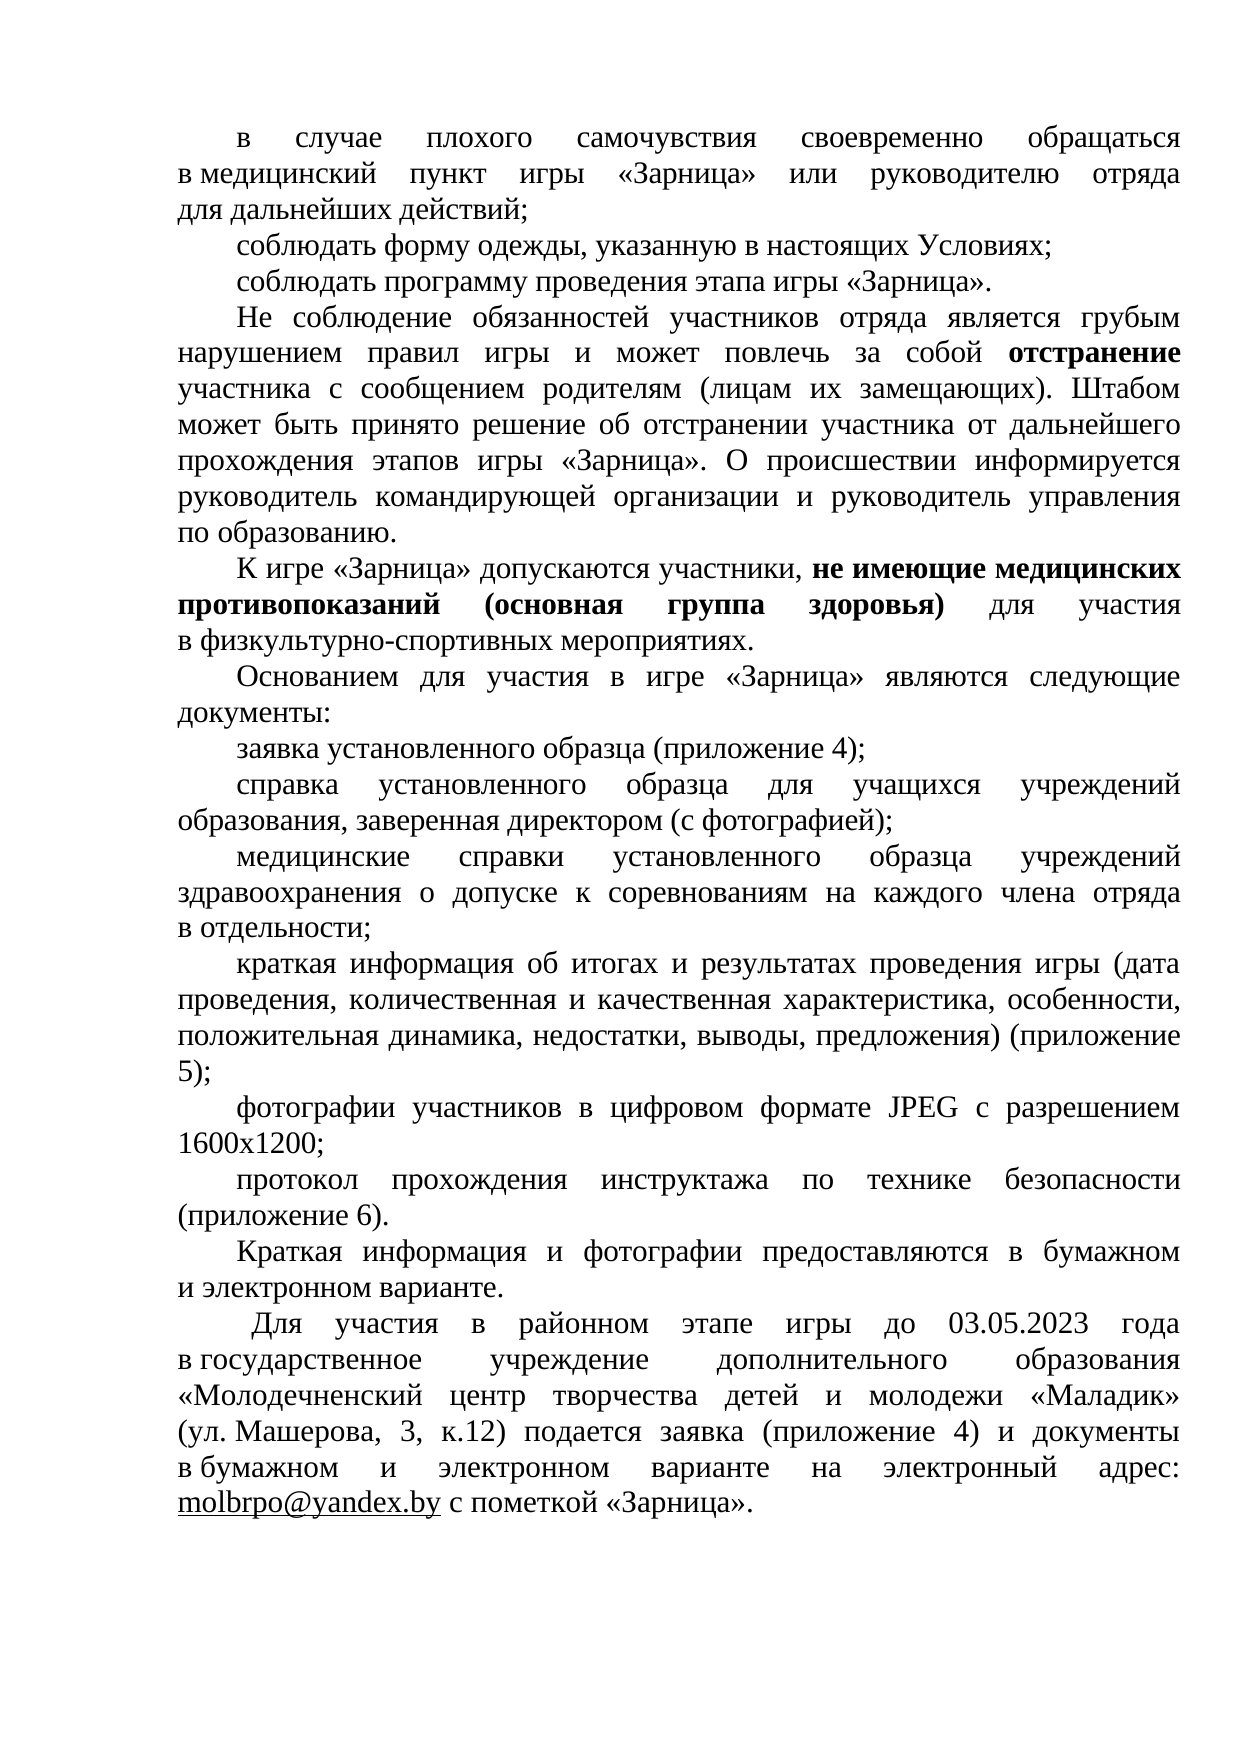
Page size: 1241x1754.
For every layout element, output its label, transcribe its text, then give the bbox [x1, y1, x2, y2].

text заявка установленного образца (приложение 4); [177, 729, 1181, 765]
text Для участия в районном этапе игры до 03.05.2023 года в государственное учреждение дополнительного образования «Молодечненский центр творчества детей и молодежи «Маладик» (ул. Машерова, 3, к.12) подается заявка (приложение 4) и документы в бумажном и электронном варианте на электронный адрес: molbrpo@yandex.by с пометкой «Зарница». [177, 1304, 1181, 1520]
text К игре «Зарница» допускаются участники, не имеющие медицинских противопоказаний (основная группа здоровья) для участия в физкультурно-спортивных мероприятиях. [177, 549, 1181, 657]
text Основанием для участия в игре «Зарница» являются следующие документы: [177, 657, 1181, 729]
text в случае плохого самочувствия своевременно обращаться в медицинский пункт игры «Зарница» или руководителю отряда для дальнейших действий; [177, 118, 1181, 226]
text фотографии участников в цифровом формате JPEG с разрешением 1600х1200; [177, 1088, 1181, 1160]
text протокол прохождения инструктажа по технике безопасности (приложение 6). [177, 1160, 1181, 1232]
text соблюдать программу проведения этапа игры «Зарница». [177, 262, 1181, 298]
text краткая информация об итогах и результатах проведения игры (дата проведения, количественная и качественная характеристика, особенности, положительная динамика, недостатки, выводы, предложения) (приложение 5); [177, 945, 1181, 1088]
text справка установленного образца для учащихся учреждений образования, заверенная директором (с фотографией); [177, 765, 1181, 837]
text медицинские справки установленного образца учреждений здравоохранения о допуске к соревнованиям на каждого члена отряда в отдельности; [177, 837, 1181, 945]
text Не соблюдение обязанностей участников отряда является грубым нарушением правил игры и может повлечь за собой отстранение участника с сообщением родителям (лицам их замещающих). Штабом может быть принято решение об отстранении участника от дальнейшего прохождения этапов игры «Зарница». О происшествии информируется руководитель командирующей организации и руководитель управления по образованию. [177, 298, 1181, 549]
text соблюдать форму одежды, указанную в настоящих Условиях; [177, 226, 1181, 262]
text Краткая информация и фотографии предоставляются в бумажном и электронном варианте. [177, 1232, 1181, 1304]
